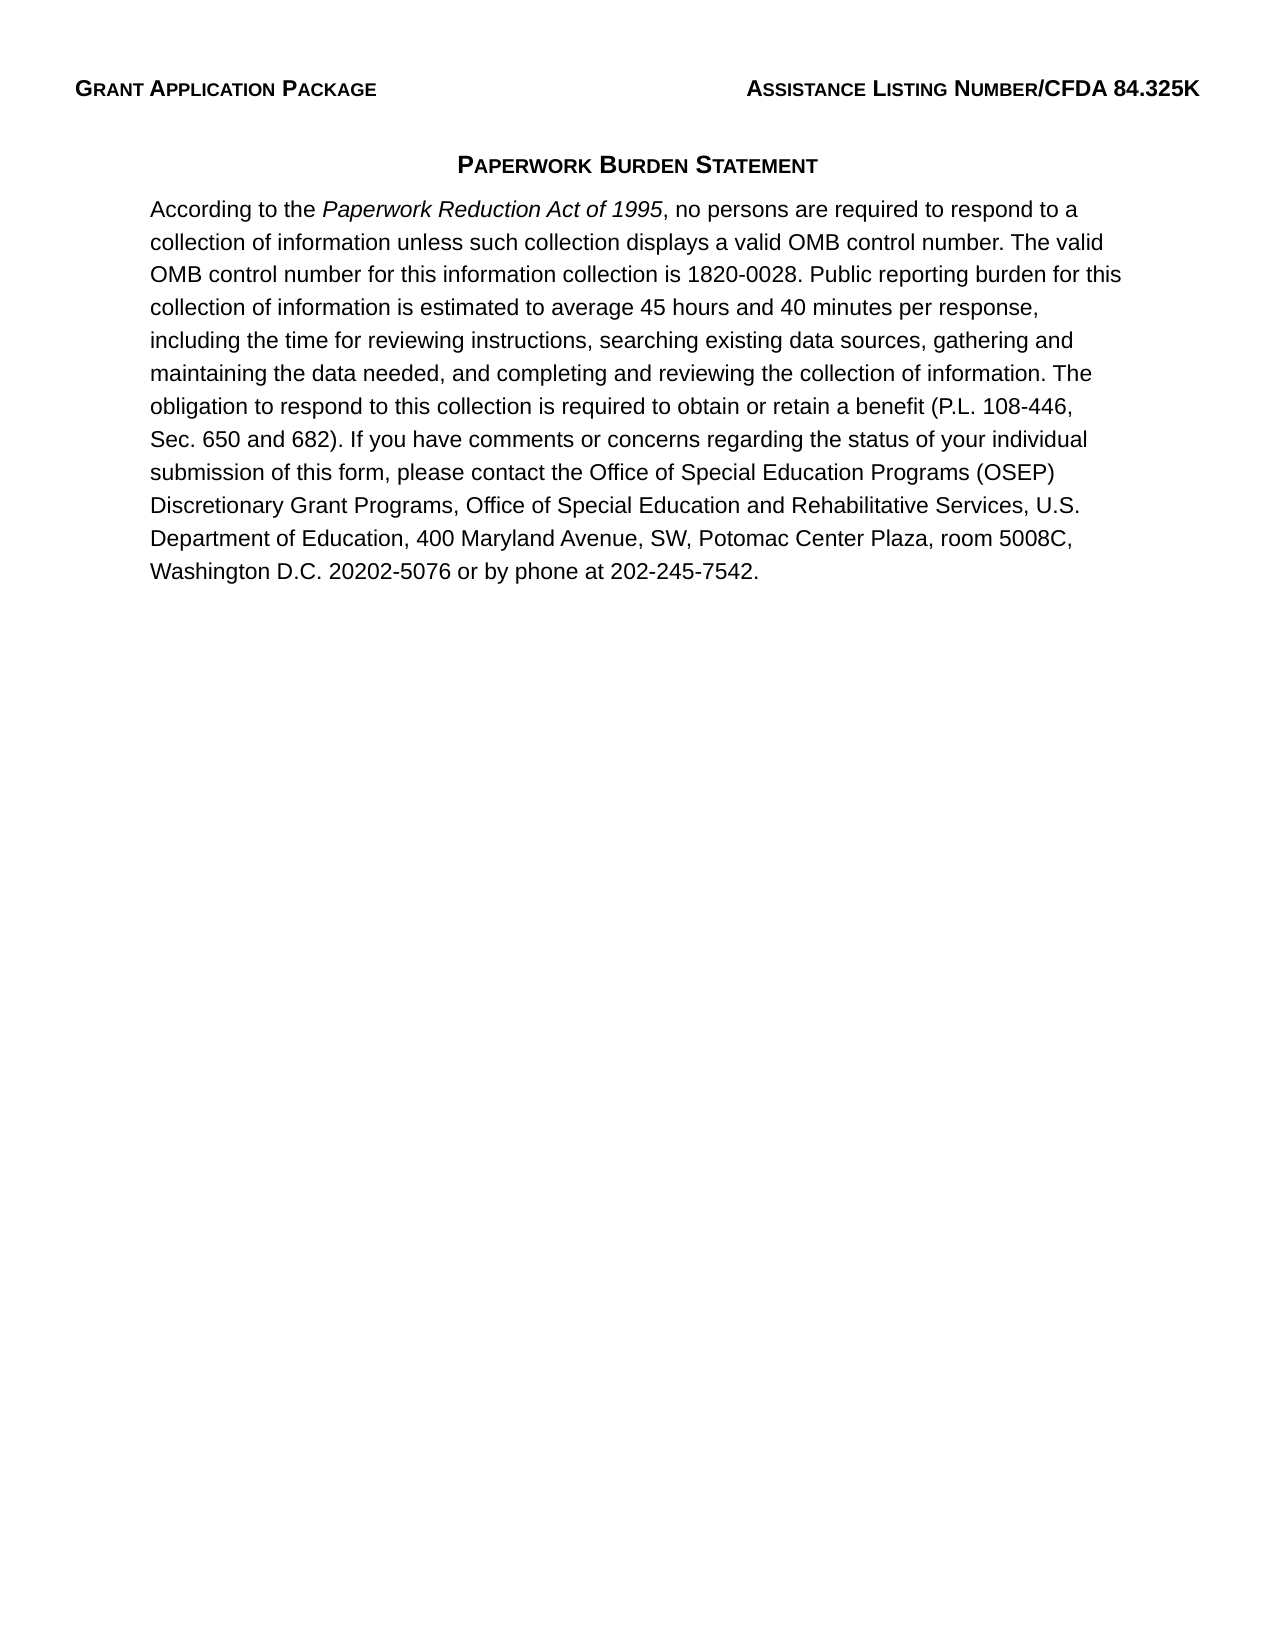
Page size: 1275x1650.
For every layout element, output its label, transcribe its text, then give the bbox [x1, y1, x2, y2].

subtitle Paperwork Burden Statement [150, 150, 1125, 179]
text According to the Paperwork Reduction Act of 1995, no persons are required to respond to a collection of information unless such collection displays a valid OMB control number. The valid OMB control number for this information collection is 1820-0028. Public reporting burden for this collection of information is estimated to average 45 hours and 40 minutes per response, including the time for reviewing instructions, searching existing data sources, gathering and maintaining the data needed, and completing and reviewing the collection of information. The obligation to respond to this collection is required to obtain or retain a benefit (P.L. 108-446, Sec. 650 and 682). If you have comments or concerns regarding the status of your individual submission of this form, please contact the Office of Special Education Programs (OSEP) Discretionary Grant Programs, Office of Special Education and Rehabilitative Services, U.S. Department of Education, 400 Maryland Avenue, SW, Potomac Center Plaza, room 5008C, Washington D.C. 20202-5076 or by phone at 202-245-7542. [150, 196, 1125, 584]
